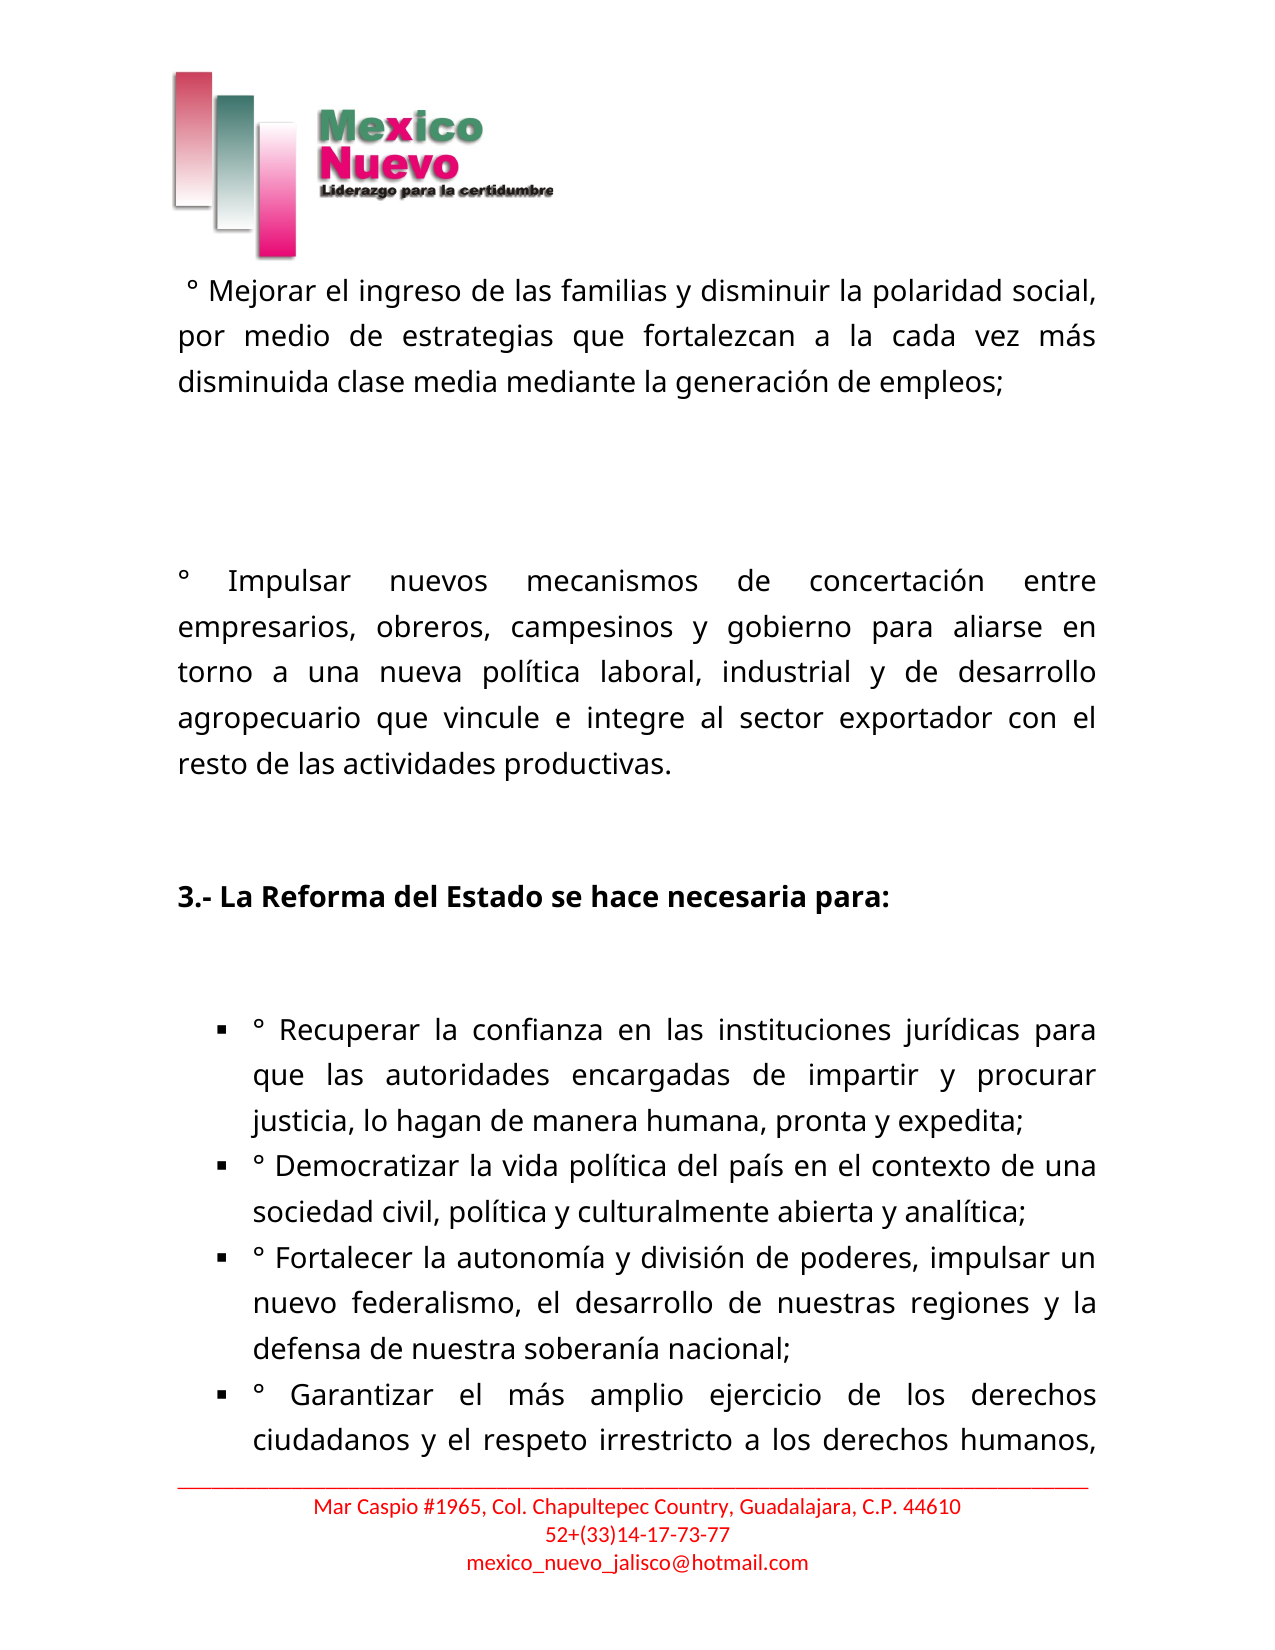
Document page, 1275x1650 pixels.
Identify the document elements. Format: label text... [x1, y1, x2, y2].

list ° Fortalecer la autonomía y división de poderes, impulsar un nuevo federalismo, el desarrollo de nuestras regiones y la defensa de nuestra soberanía nacional; [215, 1237, 1098, 1368]
text ° Mejorar el ingreso de las familias y disminuir la polaridad social, por medio de estrategias que fortalezcan a la cada vez más disminuida clase media mediante la generación de empleos; [177, 270, 1098, 401]
text ° Impulsar nuevos mecanismos de concertación entre empresarios, obreros, campesinos y gobierno para aliarse en torno a una nueva política laboral, industrial y de desarrollo agropecuario que vincule e integre al sector exportador con el resto de las actividades productivas. [177, 561, 1098, 783]
text 3.- La Reforma del Estado se hace necesaria para: [177, 876, 1098, 916]
list ° Democratizar la vida política del país en el contexto de una sociedad civil, política y culturalmente abierta y analítica; [215, 1146, 1098, 1231]
picture [171, 71, 554, 261]
list ° Recuperar la confianza en las instituciones jurídicas para que las autoridades encargadas de impartir y procurar justicia, lo hagan de manera humana, pronta y expedita; [215, 1009, 1098, 1140]
